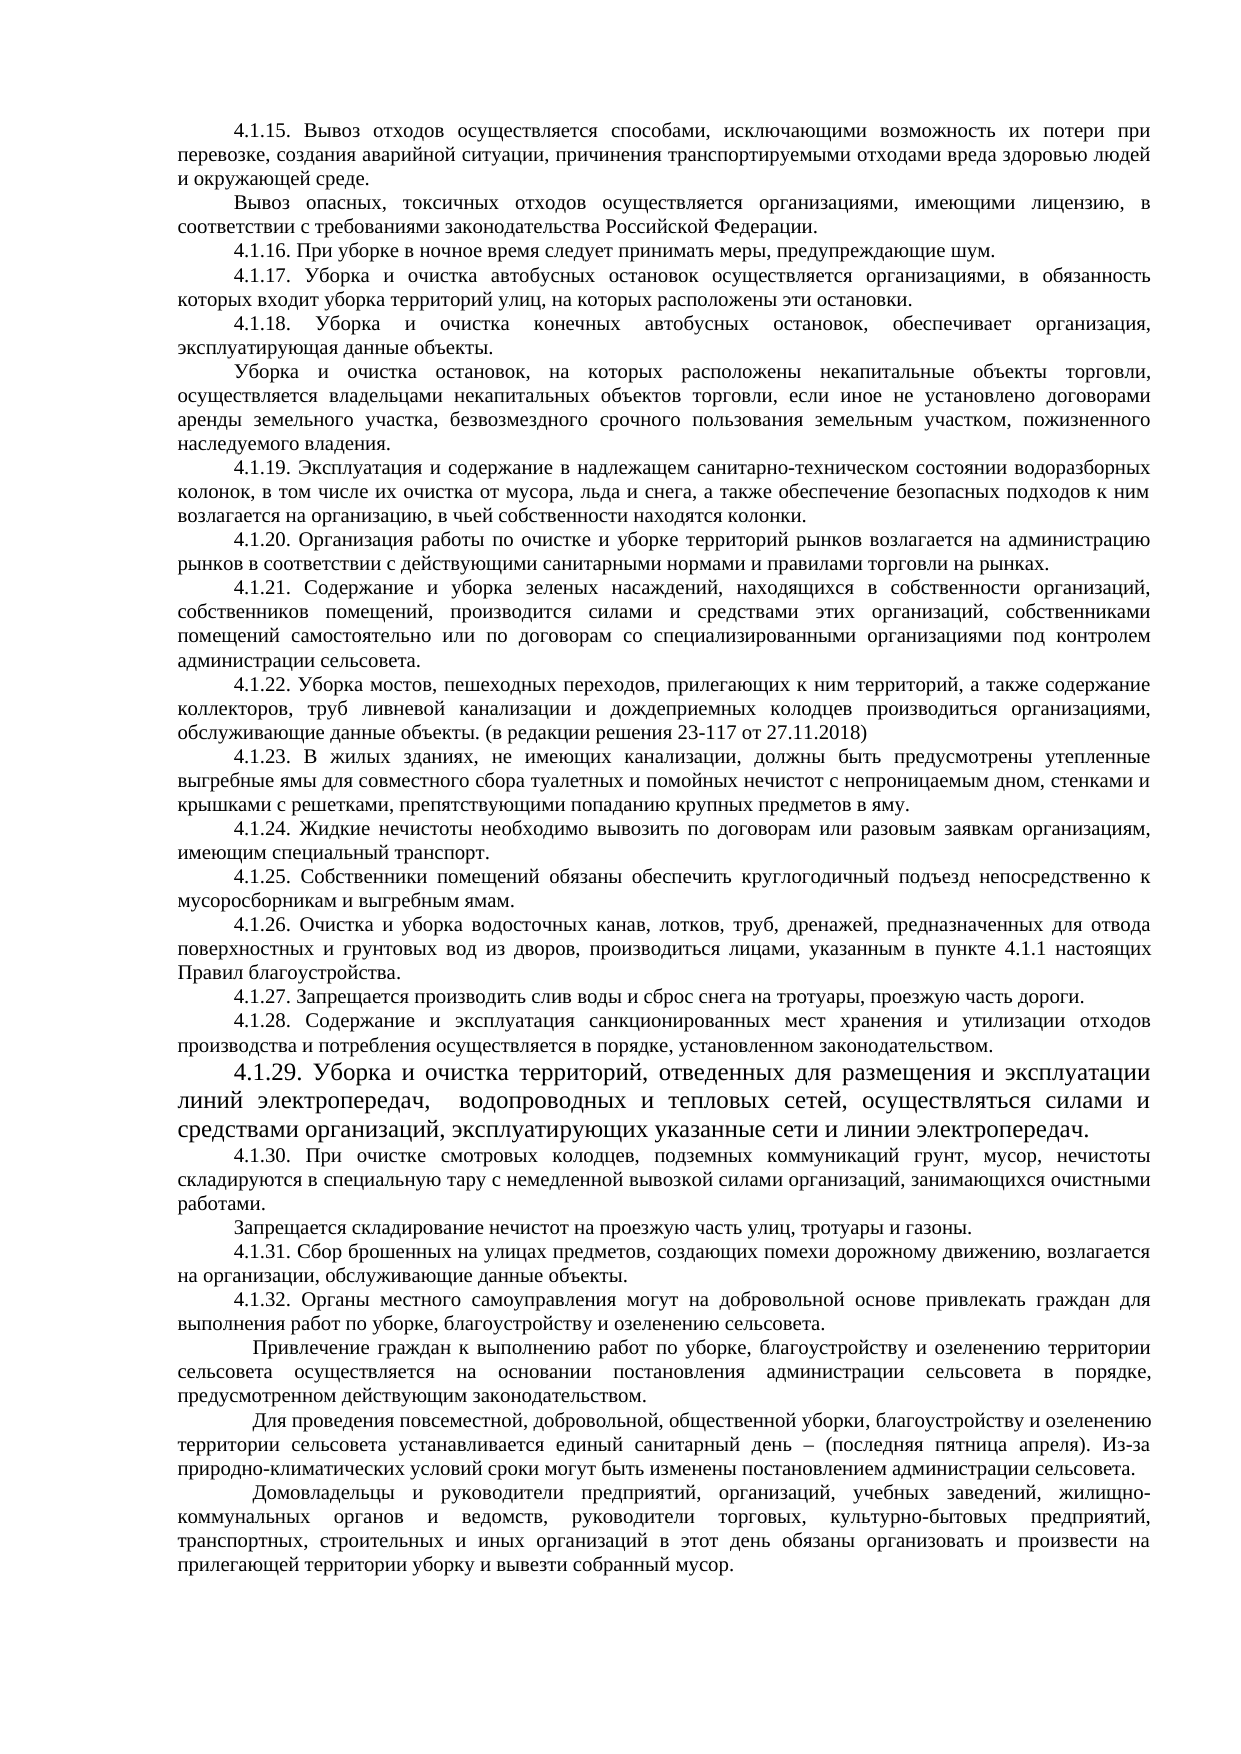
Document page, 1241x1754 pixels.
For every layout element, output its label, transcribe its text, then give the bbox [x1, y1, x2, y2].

text 4.1.16. При уборке в ночное время следует принимать меры, предупреждающие шум. [177, 238, 1152, 262]
text 4.1.25. Собственники помещений обязаны обеспечить круглогодичный подъезд непосредственно к мусоросборникам и выгребным ямам. [177, 864, 1152, 912]
text 4.1.19. Эксплуатация и содержание в надлежащем санитарно-техническом состоянии водоразборных колонок, в том числе их очистка от мусора, льда и снега, а также обеспечение безопасных подходов к ним возлагается на организацию, в чьей собственности находятся колонки. [177, 455, 1152, 527]
text Привлечение граждан к выполнению работ по уборке, благоустройству и озеленению территории сельсовета осуществляется на основании постановления администрации сельсовета в порядке, предусмотренном действующим законодательством. [177, 1335, 1152, 1407]
text 4.1.26. Очистка и уборка водосточных канав, лотков, труб, дренажей, предназначенных для отвода поверхностных и грунтовых вод из дворов, производиться лицами, указанным в пункте 4.1.1 настоящих Правил благоустройства. [177, 912, 1152, 984]
text 4.1.23. В жилых зданиях, не имеющих канализации, должны быть предусмотрены утепленные выгребные ямы для совместного сбора туалетных и помойных нечистот с непроницаемым дном, стенками и крышками с решетками, препятствующими попаданию крупных предметов в яму. [177, 744, 1152, 816]
text 4.1.17. Уборка и очистка автобусных остановок осуществляется организациями, в обязанность которых входит уборка территорий улиц, на которых расположены эти остановки. [177, 262, 1152, 311]
text Для проведения повсеместной, добровольной, общественной уборки, благоустройству и озеленению территории сельсовета устанавливается единый санитарный день – (последняя пятница апреля). Из-за природно-климатических условий сроки могут быть изменены постановлением администрации сельсовета. [177, 1407, 1152, 1480]
text 4.1.27. Запрещается производить слив воды и сброс снега на тротуары, проезжую часть дороги. [177, 984, 1152, 1008]
text Уборка и очистка остановок, на которых расположены некапитальные объекты торговли, осуществляется владельцами некапитальных объектов торговли, если иное не установлено договорами аренды земельного участка, безвозмездного срочного пользования земельным участком, пожизненного наследуемого владения. [177, 359, 1152, 455]
text 4.1.30. При очистке смотровых колодцев, подземных коммуникаций грунт, мусор, нечистоты складируются в специальную тару с немедленной вывозкой силами организаций, занимающихся очистными работами. [177, 1143, 1152, 1215]
text 4.1.31. Сбор брошенных на улицах предметов, создающих помехи дорожному движению, возлагается на организации, обслуживающие данные объекты. [177, 1239, 1152, 1287]
text 4.1.32. Органы местного самоуправления могут на добровольной основе привлекать граждан для выполнения работ по уборке, благоустройству и озеленению сельсовета. [177, 1287, 1152, 1335]
text Запрещается складирование нечистот на проезжую часть улиц, тротуары и газоны. [177, 1215, 1152, 1239]
text Вывоз опасных, токсичных отходов осуществляется организациями, имеющими лицензию, в соответствии с требованиями законодательства Российской Федерации. [177, 190, 1152, 238]
text 4.1.20. Организация работы по очистке и уборке территорий рынков возлагается на администрацию рынков в соответствии с действующими санитарными нормами и правилами торговли на рынках. [177, 527, 1152, 575]
text 4.1.21. Содержание и уборка зеленых насаждений, находящихся в собственности организаций, собственников помещений, производится силами и средствами этих организаций, собственниками помещений самостоятельно или по договорам со специализированными организациями под контролем администрации сельсовета. [177, 575, 1152, 672]
text 4.1.29. Уборка и очистка территорий, отведенных для размещения и эксплуатации линий электропередач, водопроводных и тепловых сетей, осуществляться силами и средствами организаций, эксплуатирующих указанные сети и линии электропередач. [177, 1057, 1152, 1143]
text 4.1.15. Вывоз отходов осуществляется способами, исключающими возможность их потери при перевозке, создания аварийной ситуации, причинения транспортируемыми отходами вреда здоровью людей и окружающей среде. [177, 118, 1152, 190]
text 4.1.28. Содержание и эксплуатация санкционированных мест хранения и утилизации отходов производства и потребления осуществляется в порядке, установленном законодательством. [177, 1008, 1152, 1057]
text 4.1.18. Уборка и очистка конечных автобусных остановок, обеспечивает организация, эксплуатирующая данные объекты. [177, 311, 1152, 359]
text Домовладельцы и руководители предприятий, организаций, учебных заведений, жилищно-коммунальных органов и ведомств, руководители торговых, культурно-бытовых предприятий, транспортных, строительных и иных организаций в этот день обязаны организовать и произвести на прилегающей территории уборку и вывезти собранный мусор. [177, 1480, 1152, 1576]
text 4.1.24. Жидкие нечистоты необходимо вывозить по договорам или разовым заявкам организациям, имеющим специальный транспорт. [177, 816, 1152, 864]
text 4.1.22. Уборка мостов, пешеходных переходов, прилегающих к ним территорий, а также содержание коллекторов, труб ливневой канализации и дождеприемных колодцев производиться организациями, обслуживающие данные объекты. (в редакции решения 23-117 от 27.11.2018) [177, 672, 1152, 744]
